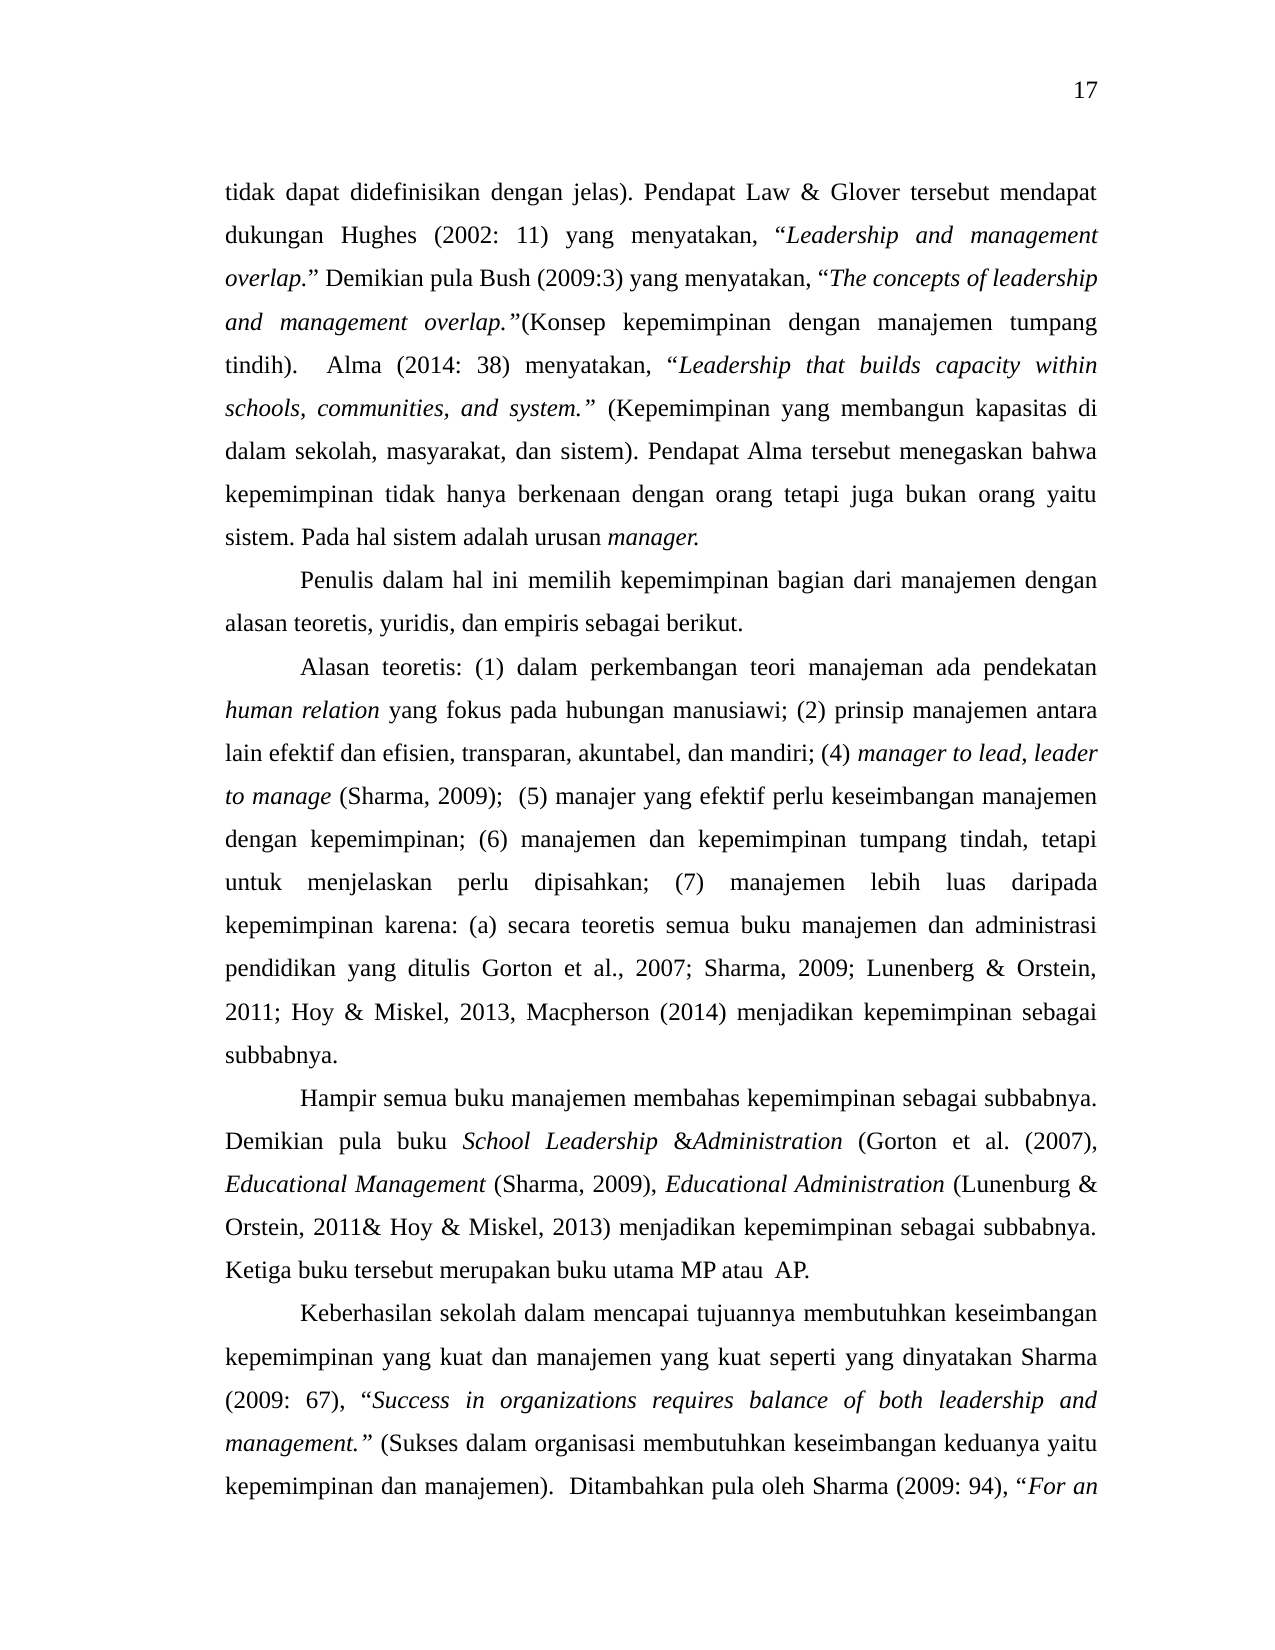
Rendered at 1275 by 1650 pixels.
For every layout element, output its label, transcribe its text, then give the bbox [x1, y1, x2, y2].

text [225, 1298, 1098, 1500]
text Hampir semua buku manajemen membahas kepemimpinan sebagai subbabnya. Demikian pula buku School Leadership &Administration (Gorton et al. (2007), Educational Management (Sharma, 2009), Educational Administration (Lunenburg & Orstein, 2011& Hoy & Miskel, 2013) menjadikan kepemimpinan sebagai subbabnya. Ketiga buku tersebut merupakan buku utama MP atau AP. [225, 1083, 1098, 1284]
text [225, 177, 1098, 551]
list Alasan teoretis: (1) dalam perkembangan teori manajeman ada pendekatan human relation yang fokus pada hubungan manusiawi; (2) prinsip manajemen antara lain efektif dan efisien, transparan, akuntabel, dan mandiri; (4) manager to lead, leader to manage (Sharma, 2009); (5) manajer yang efektif perlu keseimbangan manajemen dengan kepemimpinan; (6) manajemen dan kepemimpinan tumpang tindah, tetapi untuk menjelaskan perlu dipisahkan; (7) manajemen lebih luas daripada kepemimpinan karena: (a) secara teoretis semua buku manajemen dan administrasi pendidikan yang ditulis Gorton et al., 2007; Sharma, 2009; Lunenberg & Orstein, 2011; Hoy & Miskel, 2013, Macpherson (2014) menjadikan kepemimpinan sebagai subbabnya. [225, 652, 1098, 1068]
list Penulis dalam hal ini memilih kepemimpinan bagian dari manajemen dengan alasan teoretis, yuridis, dan empiris sebagai berikut. [225, 565, 1098, 637]
